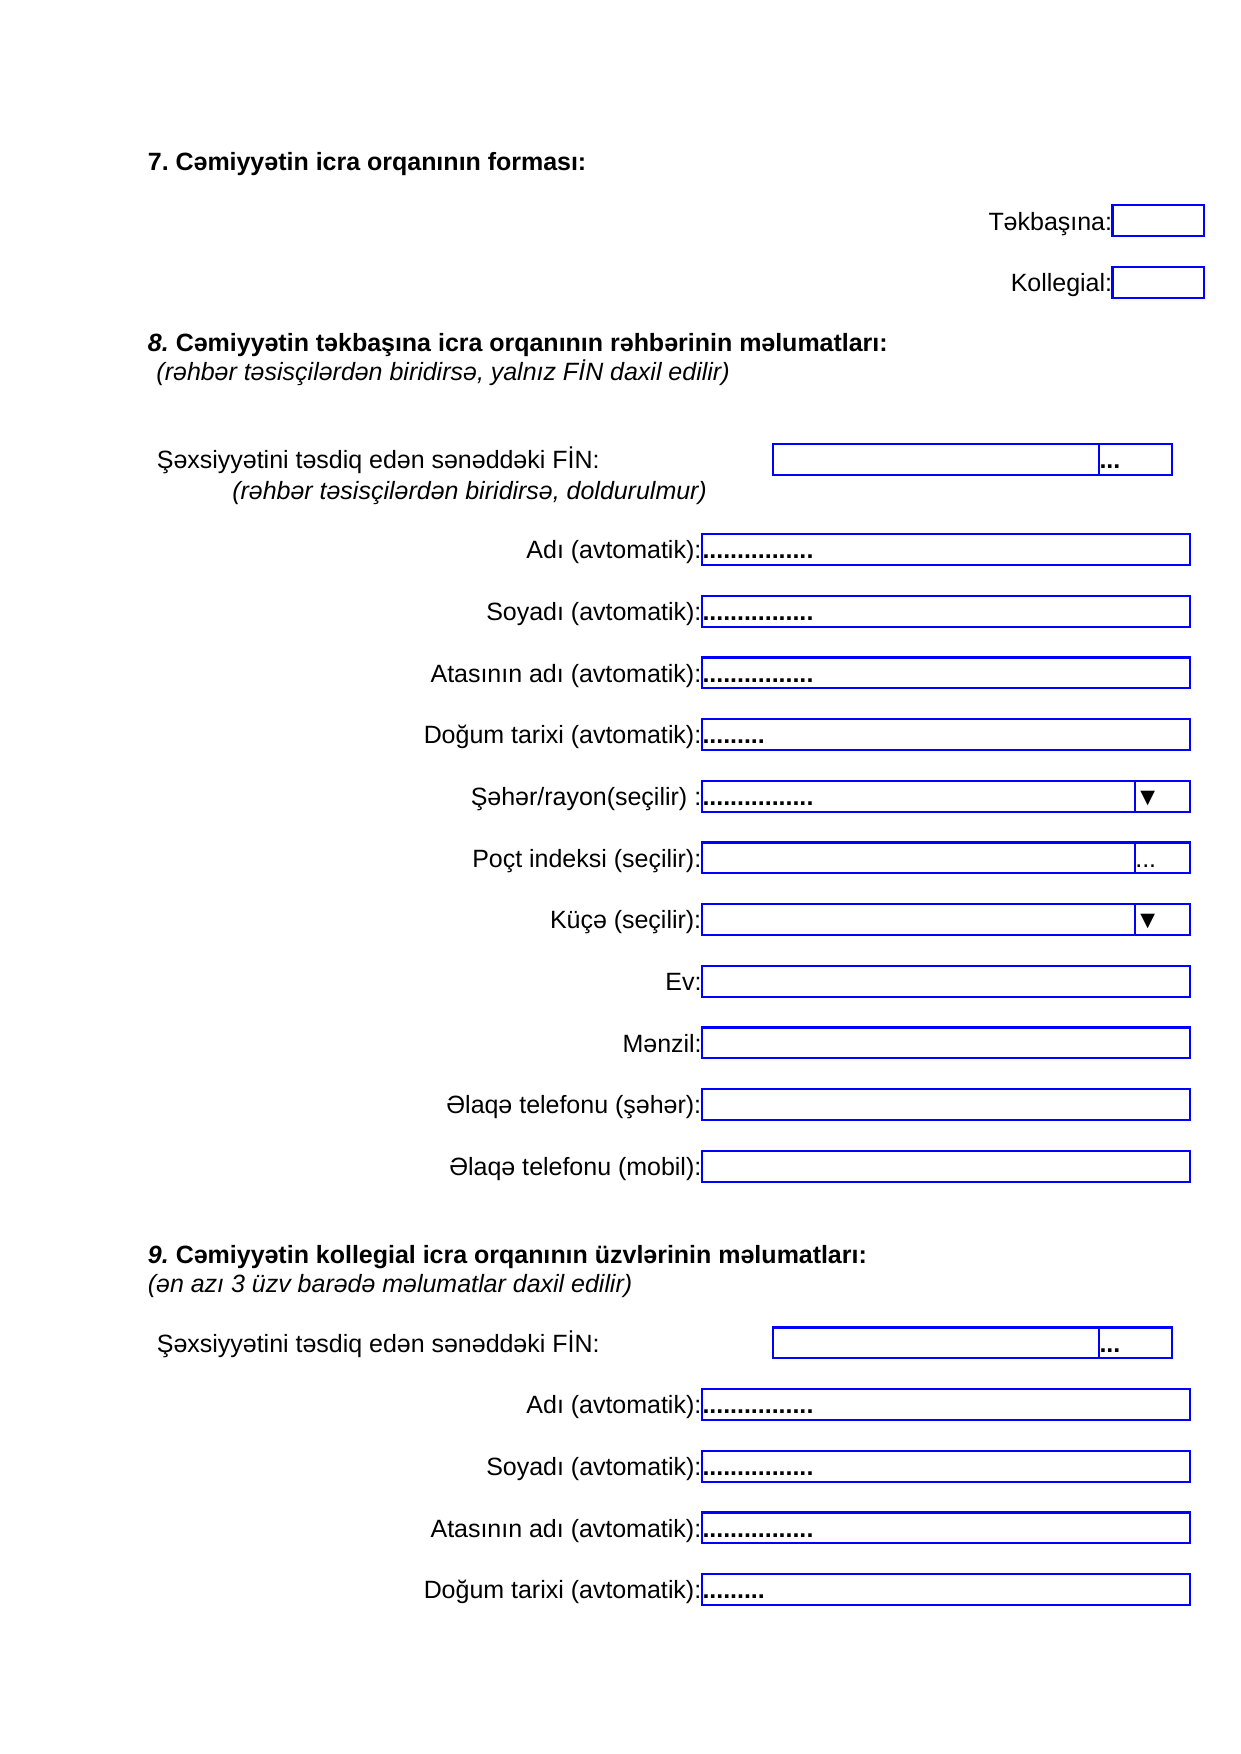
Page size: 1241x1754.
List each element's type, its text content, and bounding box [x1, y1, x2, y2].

table_header Kollegial: [148, 266, 1111, 297]
table_header Doğum tarixi (avtomatik): [148, 718, 701, 749]
table_header [703, 905, 1134, 934]
text 7. Cəmiyyətin icra orqanının forması: [148, 147, 1182, 176]
table_header ......... [703, 720, 1189, 749]
table_header Doğum tarixi (avtomatik): [148, 1573, 701, 1604]
table_header Əlaqə telefonu (şəhər): [148, 1088, 701, 1119]
table_header [703, 1090, 1189, 1119]
table_header ... [1100, 1329, 1171, 1357]
table_header Mənzil: [148, 1026, 701, 1057]
table_header Atasının adı (avtomatik): [148, 1511, 701, 1542]
table_header Təkbaşına: [148, 204, 1111, 235]
table_header Şəxsiyyətini təsdiq edən sənəddəki FİN: [157, 443, 772, 473]
table_header Ev: [148, 965, 701, 996]
table_header Şəhər/rayon(seçilir) : [148, 780, 701, 811]
table_header ................ [703, 1390, 1189, 1419]
table_header ................ [703, 597, 1189, 626]
table_header ... [1136, 844, 1189, 872]
table_header ................ [703, 535, 1189, 564]
table_header [774, 1329, 1098, 1357]
table_header [774, 445, 1098, 473]
table_header ▼ [1136, 782, 1189, 811]
table_header Soyadı (avtomatik): [148, 595, 701, 626]
text (ən azı 3 üzv barədə məlumatlar daxil edilir) [148, 1269, 1181, 1298]
table_header [1114, 268, 1203, 297]
table_header ... [1100, 445, 1171, 473]
table_header [703, 967, 1189, 996]
text (rəhbər təsisçilərdən biridirsə, yalnız FİN daxil edilir) [148, 356, 1181, 385]
table_header ................ [703, 1452, 1189, 1481]
table_header [703, 1152, 1189, 1181]
table_header ▼ [1136, 905, 1189, 934]
table_header [1114, 206, 1203, 235]
table_header Adı (avtomatik): [148, 533, 701, 564]
table_header Soyadı (avtomatik): [148, 1450, 701, 1481]
table_header Şəxsiyyətini təsdiq edən sənəddəki FİN: [157, 1326, 772, 1357]
table_header ................ [703, 659, 1189, 687]
table_header [703, 1029, 1189, 1057]
table_header [703, 844, 1134, 872]
table_header Əlaqə telefonu (mobil): [148, 1150, 701, 1181]
text 8. Cəmiyyətin təkbaşına icra orqanının rəhbərinin məlumatları: [148, 328, 1181, 356]
text (rəhbər təsisçilərdən biridirsə, doldurulmur) [148, 476, 1182, 504]
table_header ................ [703, 1514, 1189, 1542]
table_header Adı (avtomatik): [148, 1388, 701, 1419]
text 9. Cəmiyyətin kollegial icra orqanının üzvlərinin məlumatları: [148, 1240, 1181, 1269]
table_header ......... [703, 1575, 1189, 1604]
table_header Küçə (seçilir): [148, 903, 701, 934]
table_header ................ [703, 782, 1134, 811]
table_header Poçt indeksi (seçilir): [148, 841, 701, 872]
table_header Atasının adı (avtomatik): [148, 656, 701, 687]
